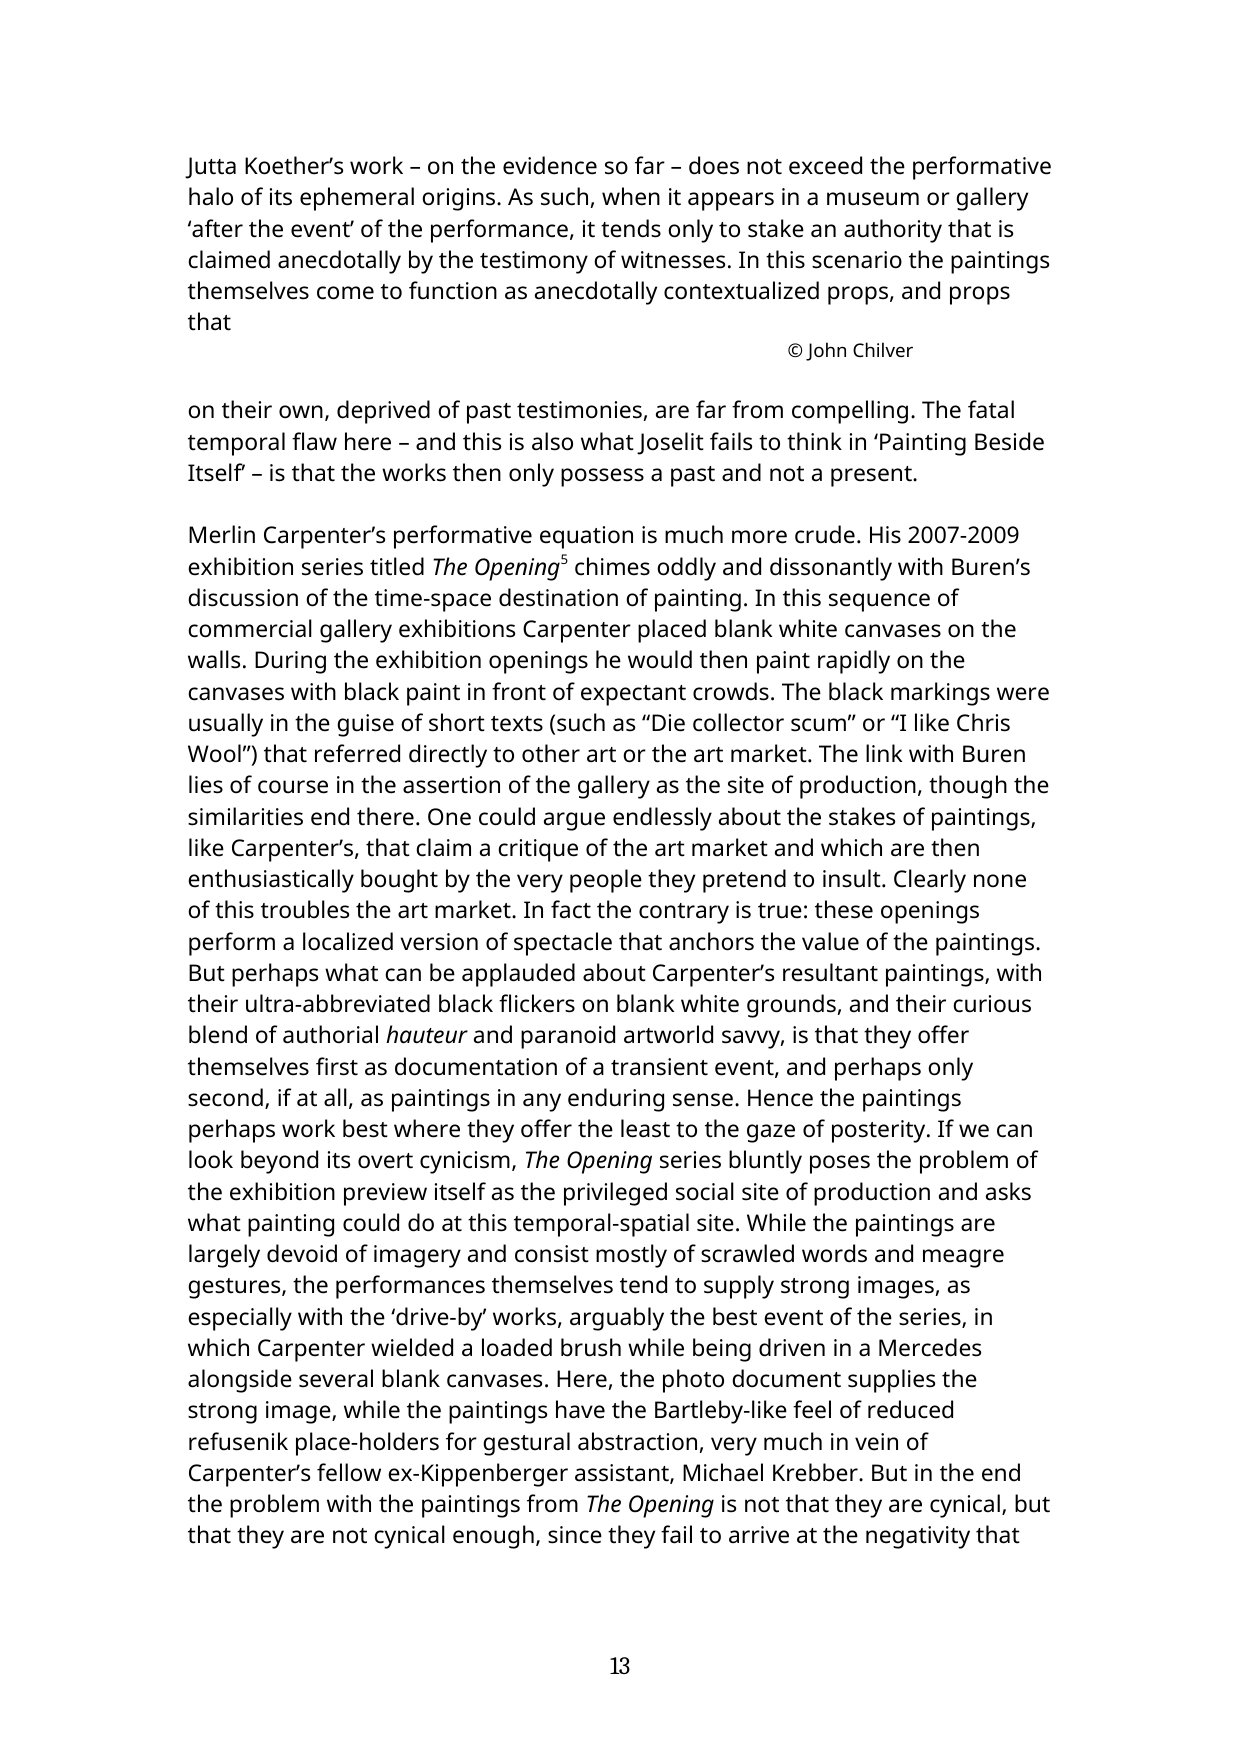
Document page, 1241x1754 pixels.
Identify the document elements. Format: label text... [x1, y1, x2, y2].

text © John Chilver [187, 337, 1053, 363]
text Jutta Koether’s work – on the evidence so far – does not exceed the performative halo of its ephemeral origins. As such, when it appears in a museum or gallery ‘after the event’ of the performance, it tends only to stake an authority that is claimed anecdotally by the testimony of witnesses. In this scenario the paintings themselves come to function as anecdotally contextualized props, and props that [187, 150, 1053, 337]
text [187, 519, 1053, 1551]
text on their own, deprived of past testimonies, are far from compelling. The fatal temporal flaw here – and this is also what Joselit fails to think in ‘Painting Beside Itself’ – is that the works then only possess a past and not a present. [187, 394, 1053, 488]
